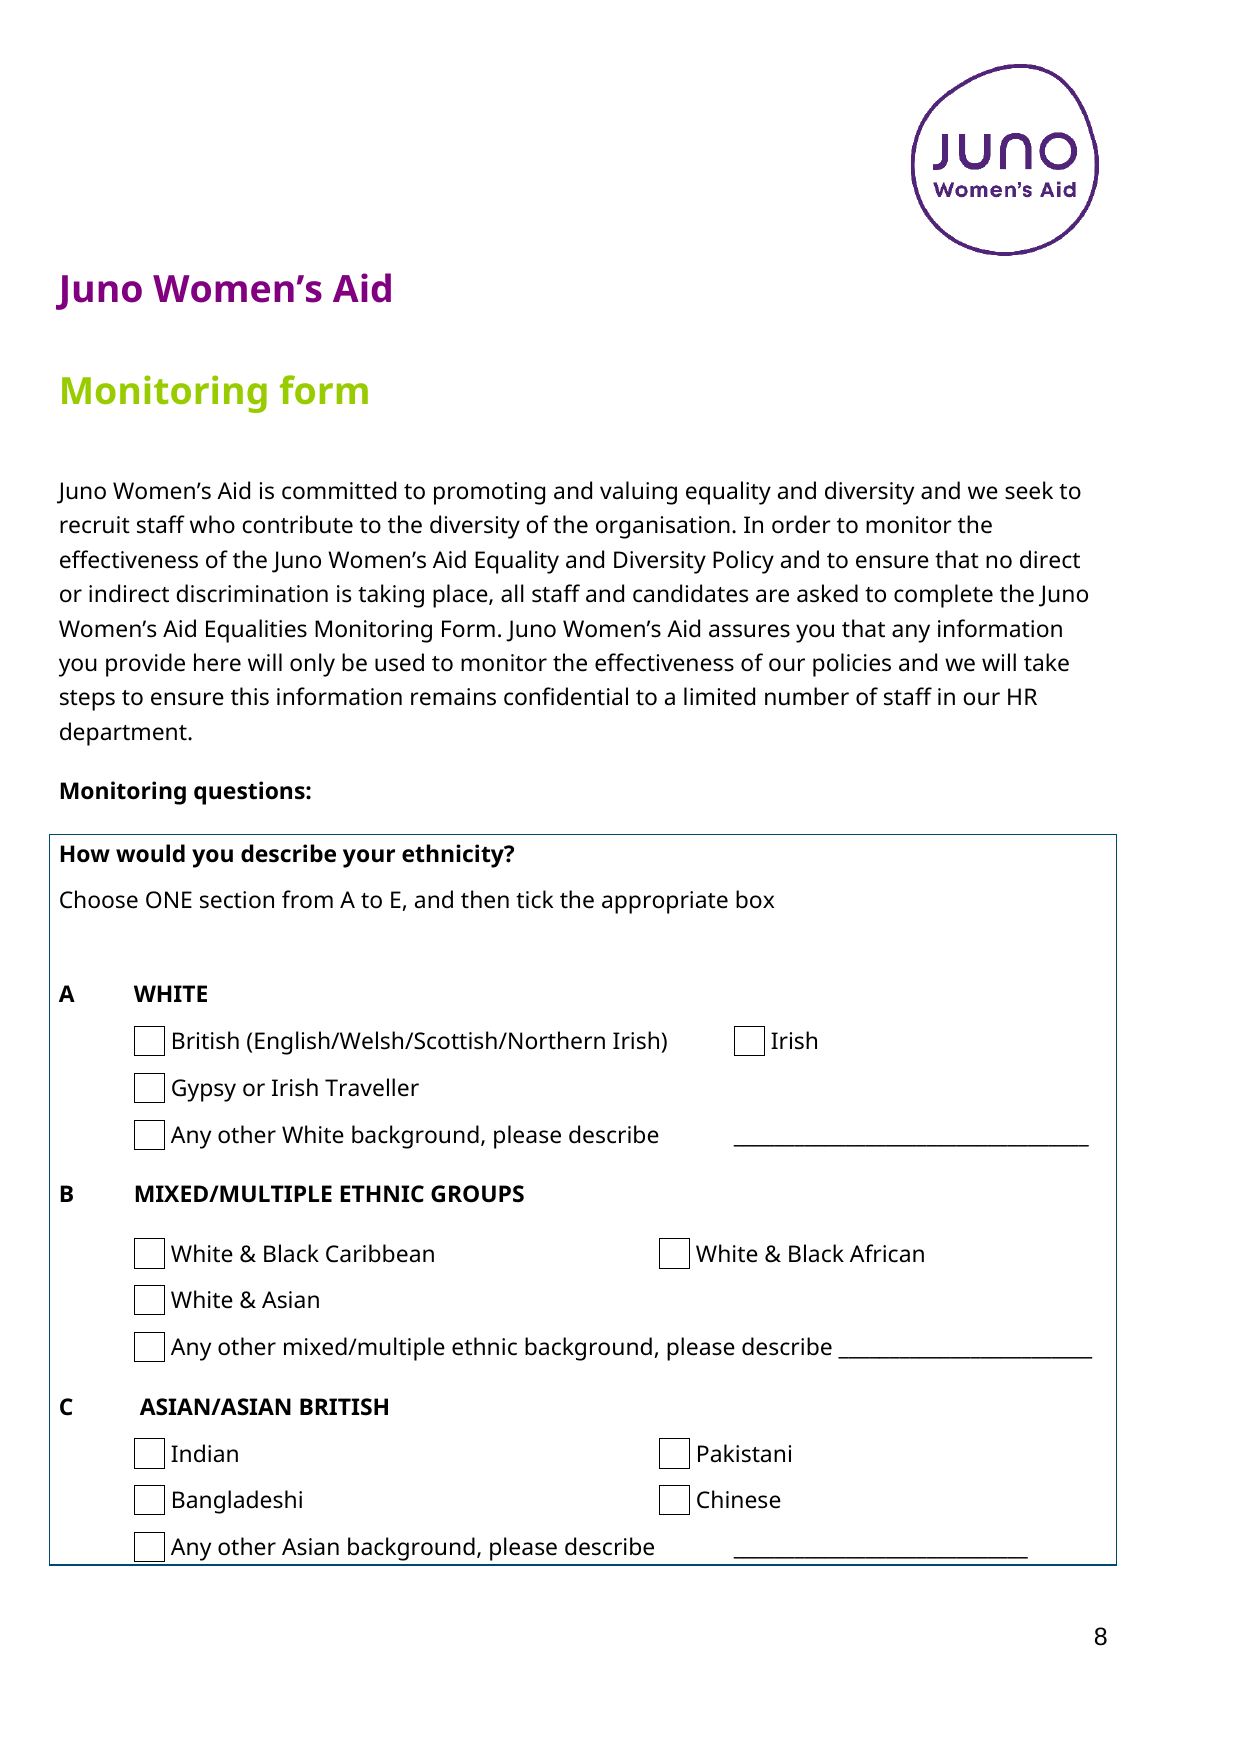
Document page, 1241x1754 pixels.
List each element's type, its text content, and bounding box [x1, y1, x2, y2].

text A WHITE [50, 975, 1116, 1009]
picture [901, 56, 1108, 263]
text Any other White background, please describe ___________________________________ [50, 1116, 1116, 1150]
text British (English/Welsh/Scottish/Northern Irish) Irish [50, 1022, 1116, 1056]
text C ASIAN/ASIAN BRITISH [50, 1387, 1116, 1422]
text Any other Asian background, please describe _____________________________ [50, 1528, 1116, 1564]
text White & Asian [50, 1281, 1116, 1316]
title Monitoring form [58, 364, 1107, 416]
text Juno Women’s Aid [58, 262, 1107, 313]
text B MIXED/MULTIPLE ETHNIC GROUPS [50, 1175, 1116, 1209]
text Monitoring questions: [58, 775, 1107, 806]
text Juno Women’s Aid is committed to promoting and valuing equality and diversity and we seek to recruit staff who contribute to the diversity of the organisation. In order to monitor the effectiveness of the Juno Women’s Aid Equality and Diversity Policy and to ensure that no direct or indirect discrimination is taking place, all staff and candidates are asked to complete the Juno Women’s Aid Equalities Monitoring Form. Juno Women’s Aid assures you that any information you provide here will only be used to monitor the effectiveness of our policies and we will take steps to ensure this information remains confidential to a limited number of staff in our HR department. [58, 475, 1107, 747]
text Any other mixed/multiple ethnic background, please describe _________________________ [50, 1328, 1116, 1362]
text Gypsy or Irish Traveller [50, 1069, 1116, 1103]
text White & Black Caribbean White & Black African [50, 1234, 1116, 1269]
text Bangladeshi Chinese [50, 1481, 1116, 1516]
text Choose section from A to E, and then tick the appropriate box [50, 881, 1116, 916]
text Indian Pakistani [50, 1434, 1116, 1469]
text How would you describe your ethnicity? [50, 835, 1116, 869]
